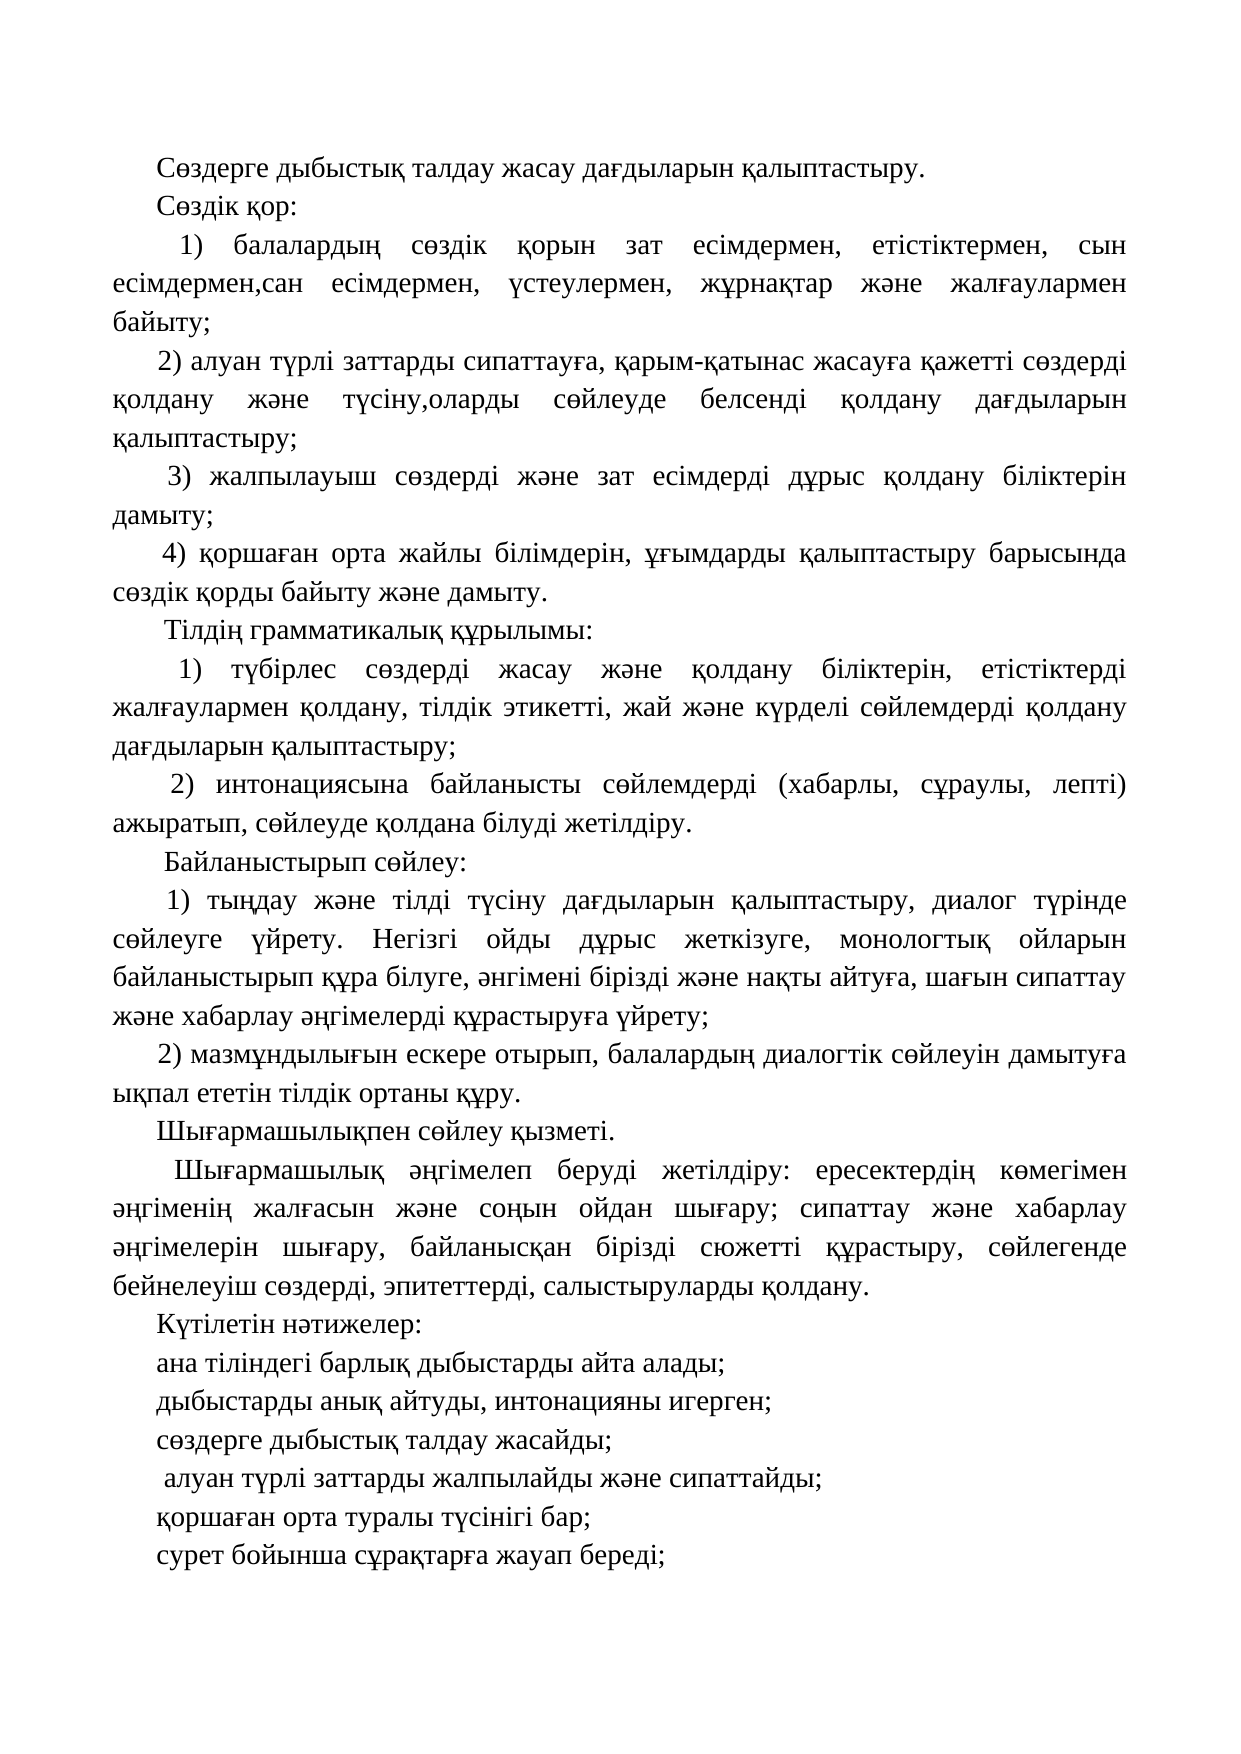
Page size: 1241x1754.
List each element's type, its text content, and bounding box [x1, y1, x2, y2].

text дыбыстарды анық айтуды, интонацияны игерген; [112, 1383, 1128, 1417]
text Тілдің грамматикалық құрылымы: [112, 612, 1128, 646]
text ана тіліндегі барлық дыбыстарды айта алады; [112, 1345, 1128, 1378]
text Сөздік қор: [112, 188, 1128, 222]
text Байланыстырып сөйлеу: [112, 844, 1128, 877]
text Шығармашылық әңгімелеп беруді жетілдіру: ересектердің көмегімен әңгіменің жалғасын және соңын ойдан шығару; сипаттау және хабарлау әңгімелерін шығару, байланысқан бірізді сюжетті құрастыру, сөйлегенде бейнелеуіш сөздерді, эпитеттерді, салыстыруларды қолдану. [112, 1152, 1128, 1301]
text сурет бойынша сұрақтарға жауап береді; [112, 1537, 1128, 1571]
text 3) жалпылауыш сөздерді және зат есімдерді дұрыс қолдану біліктерін дамыту; [112, 458, 1128, 530]
text 2) алуан түрлі заттарды сипаттауға, қарым-қатынас жасауға қажетті сөздерді қолдану және түсіну,оларды сөйлеуде белсенді қолдану дағдыларын қалыптастыру; [112, 343, 1128, 453]
text 2) интонациясына байланысты сөйлемдерді (хабарлы, сұраулы, лепті) ажыратып, сөйлеуде қолдана білуді жетілдіру. [112, 767, 1128, 839]
text қоршаған орта туралы түсінігі бар; [112, 1499, 1128, 1532]
text 1) тыңдау және тілді түсіну дағдыларын қалыптастыру, диалог түрінде сөйлеуге үйрету. Негізгі ойды дұрыс жеткізуге, монологтық ойларын байланыстырып құра білуге, әнгімені бірізді және нақты айтуға, шағын сипаттау және хабарлау әңгімелерді құрастыруға үйрету; [112, 882, 1128, 1031]
text 2) мазмұндылығын ескере отырып, балалардың диалогтік сөйлеуін дамытуға ықпал ететін тілдік ортаны құру. [112, 1036, 1128, 1108]
text 4) қоршаған орта жайлы білімдерін, ұғымдарды қалыптастыру барысында сөздік қорды байыту және дамыту. [112, 535, 1128, 607]
text Сөздерге дыбыстық талдау жасау дағдыларын қалыптастыру. [112, 150, 1128, 183]
text 1) түбірлес сөздерді жасау және қолдану біліктерін, етістіктерді жалғаулармен қолдану, тілдік этикетті, жай және күрделі сөйлемдерді қолдану дағдыларын қалыптастыру; [112, 651, 1128, 762]
text сөздерге дыбыстық талдау жасайды; [112, 1422, 1128, 1455]
text алуан түрлі заттарды жалпылайды және сипаттайды; [112, 1460, 1128, 1494]
text Күтілетін нәтижелер: [112, 1306, 1128, 1340]
text Шығармашылықпен сөйлеу қызметі. [112, 1113, 1128, 1147]
text 1) балалардың сөздік қорын зат есімдермен, етістіктермен, сын есімдермен,сан есімдермен, үстеулермен, жұрнақтар және жалғаулармен байыту; [112, 227, 1128, 338]
